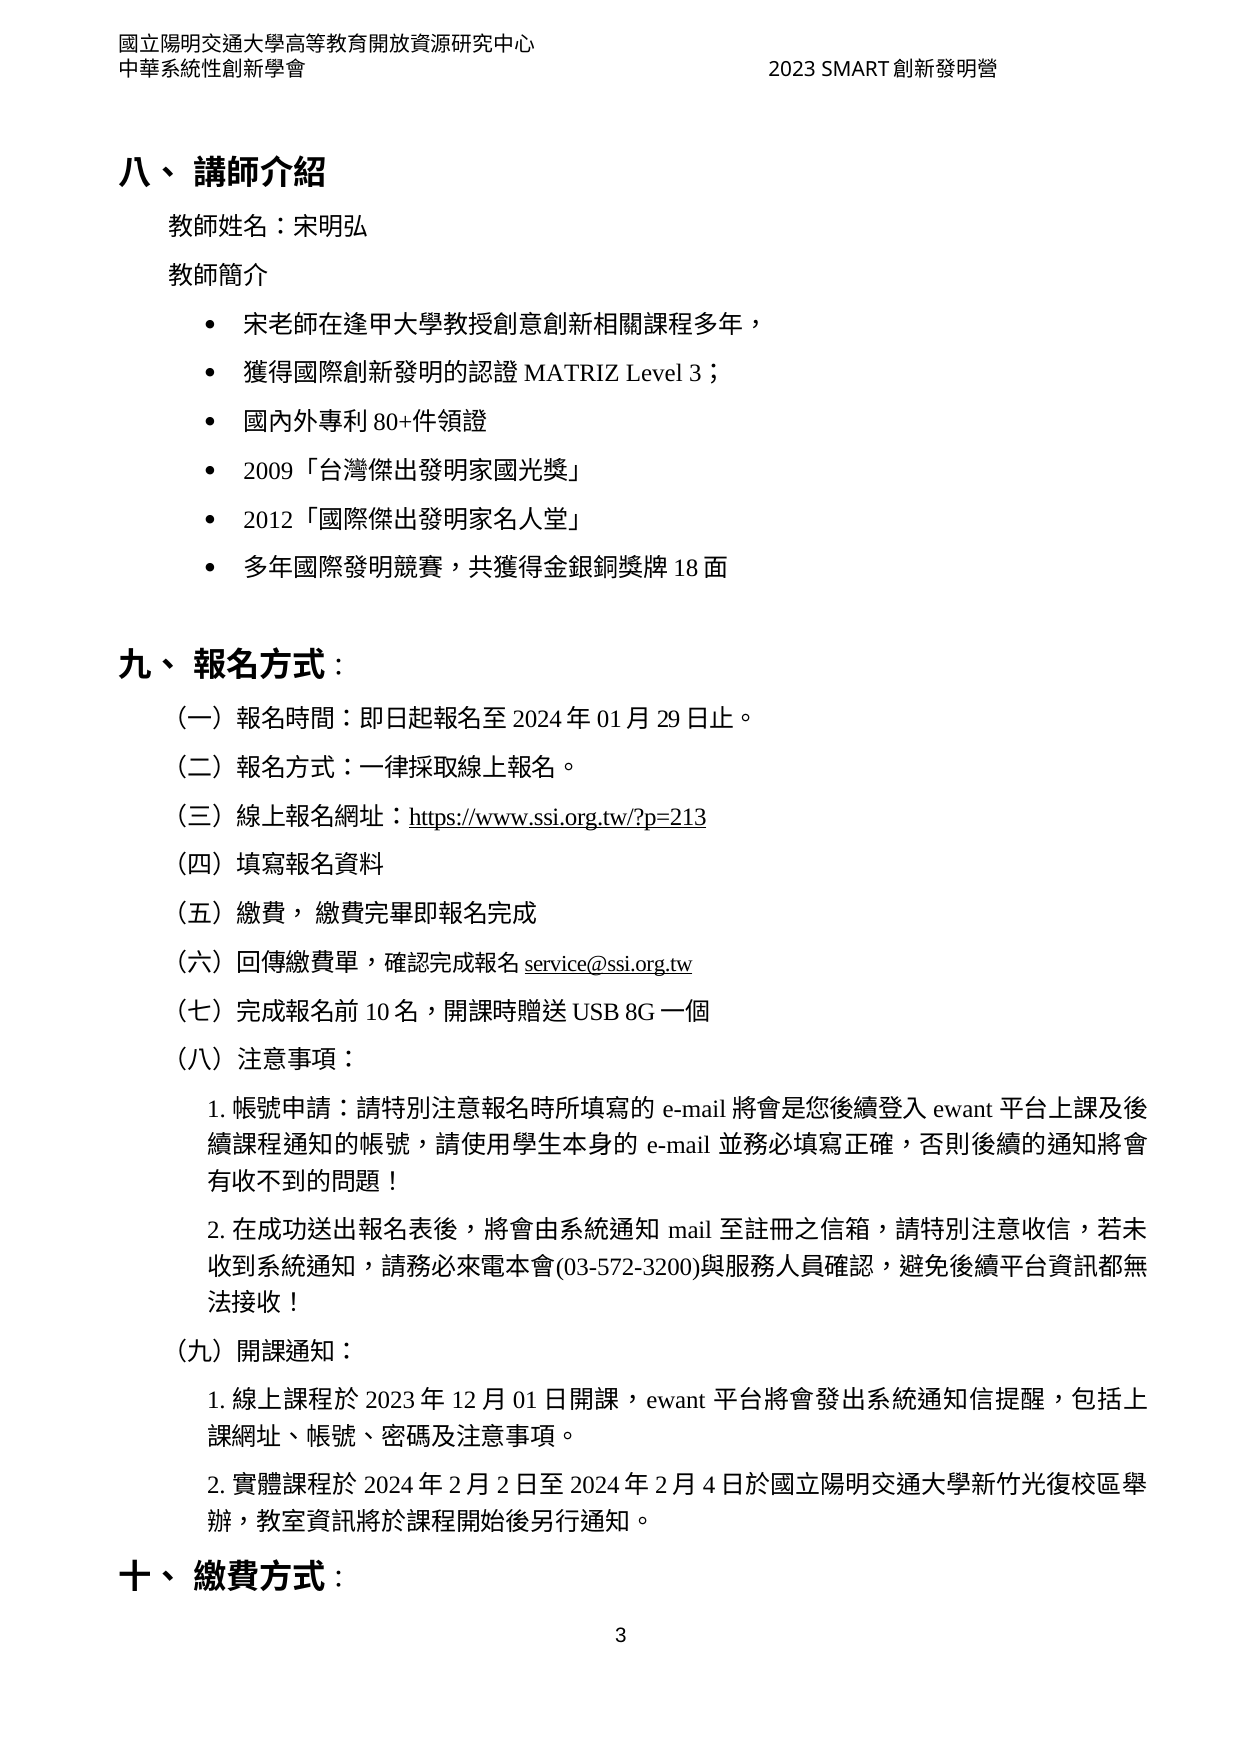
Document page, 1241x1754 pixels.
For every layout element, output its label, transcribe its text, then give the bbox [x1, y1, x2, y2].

list （三）線上報名網址：https://www.ssi.org.tw/?p=213 [163, 796, 1148, 832]
list （七）完成報名前10名，開課時贈送USB 8G一個 [163, 991, 1148, 1027]
list 宋老師在逢甲大學教授創意創新相關課程多年， [206, 304, 1148, 340]
list （五）繳費， 繳費完畢即報名完成 [163, 893, 1148, 930]
list （四）填寫報名資料 [163, 845, 1148, 881]
list 2012「國際傑出發明家名人堂」 [206, 499, 1148, 535]
text 教師姓名：宋明弘 [168, 207, 1148, 243]
text 教師簡介 [168, 255, 1148, 292]
list 線上課程於2023年12月01日開課，ewant 平台將會發出系統通知信提醒，包括上課網址、帳號、密碼及注意事項。 [207, 1380, 1148, 1452]
list （二）報名方式：一律採取線上報名。 [163, 747, 1148, 783]
list （六）回傳繳費單，確認完成報名service@ssi.org.tw [163, 942, 1148, 978]
list （九）開課通知： [163, 1331, 1148, 1367]
list 注意事項： [163, 1040, 1148, 1076]
list 在成功送出報名表後，將會由系統通知 mail 至註冊之信箱，請特別注意收信，若未收到系統通知，請務必來電本會(03-572-3200)與服務人員確認，避免後續平台資訊都無法接收！ [207, 1210, 1148, 1318]
list 獲得國際創新發明的認證 MATRIZ Level 3； [206, 353, 1148, 389]
list 國內外專利80+件領證 [206, 402, 1148, 438]
list 2009「台灣傑出發明家國光獎」 [206, 450, 1148, 487]
list 多年國際發明競賽，共獲得金銀銅獎牌18面 [206, 548, 1148, 584]
list 講師介紹 [118, 146, 1148, 194]
list （一）報名時間：即日起報名至2024年01月29日止。 [163, 698, 1148, 735]
list 實體課程於 2024年2月2日至2024年2月4日於國立陽明交通大學新竹光復校區舉辦，教室資訊將於課程開始後另行通知。 [207, 1465, 1148, 1537]
list 繳費方式： [118, 1550, 1148, 1598]
list 報名方式： [118, 638, 1148, 686]
list 帳號申請：請特別注意報名時所填寫的 e-mail 將會是您後續登入 ewant 平台上課及後續課程通知的帳號，請使用學生本身的 e-mail 並務必填寫正確，否則後續的通知將會有收不到的問題！ [207, 1088, 1148, 1197]
